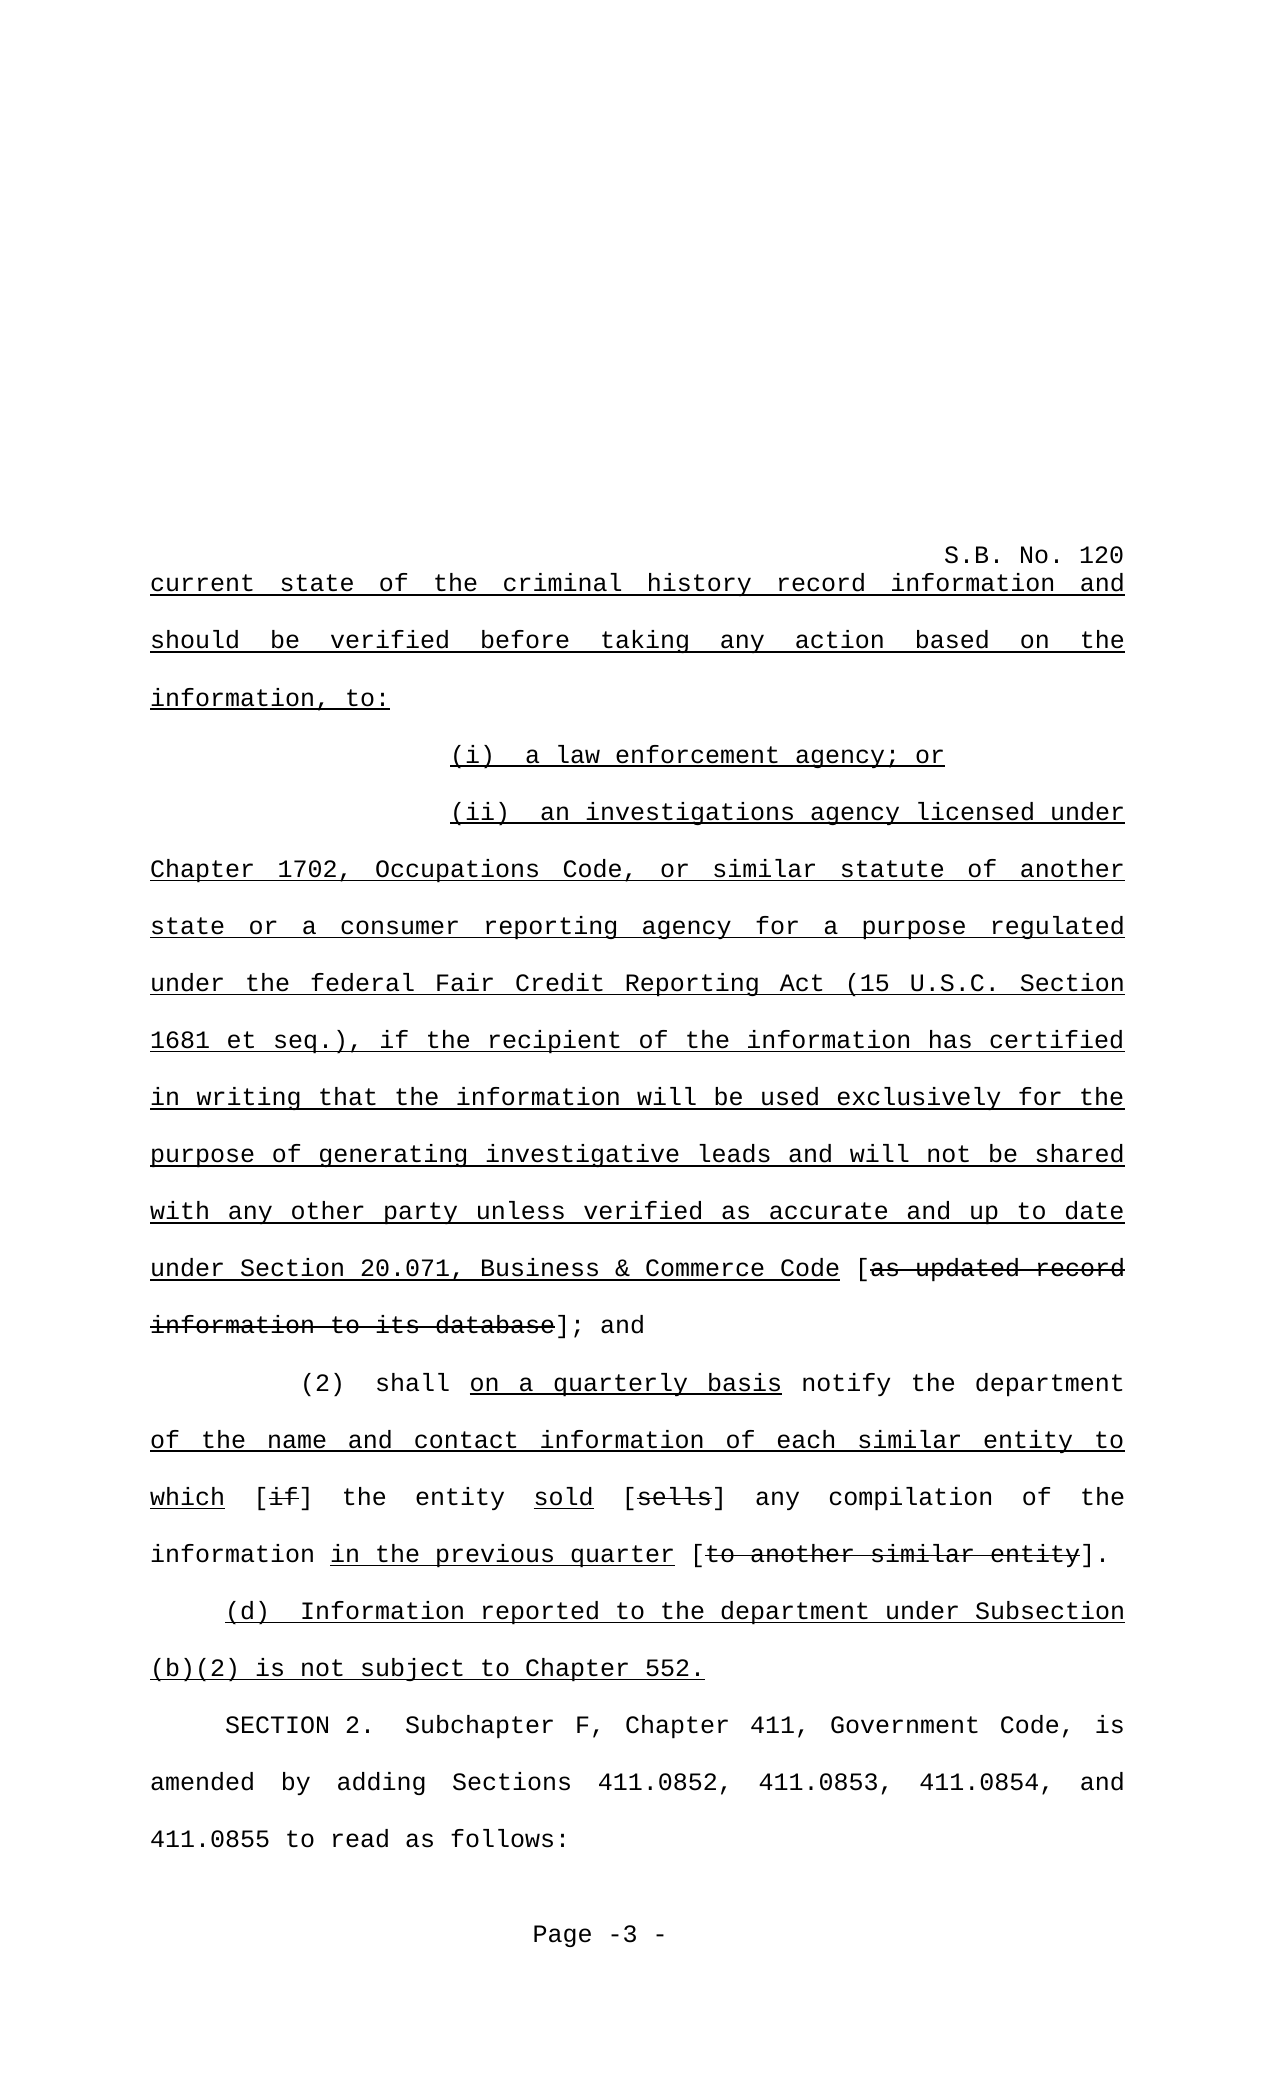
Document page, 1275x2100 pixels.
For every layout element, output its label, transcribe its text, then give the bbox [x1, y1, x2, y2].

text (ii) an investigations agency licensed under Chapter 1702, Occupations Code, or similar statute of another state or a consumer reporting agency for a purpose regulated under the federal Fair Credit Reporting Act (15 U.S.C. Section 1681 et seq.), if the recipient of the information has certified in writing that the information will be used exclusively for the purpose of generating investigative leads and will not be shared with any other party unless verified as accurate and up to date under Section 20.071, Business & Commerce Code [as updated record information to its database]; and [150, 995, 1125, 1051]
text (ii) an investigations agency licensed under Chapter 1702, Occupations Code, or similar statute of another state or a consumer reporting agency for a purpose regulated under the federal Fair Credit Reporting Act (15 U.S.C. Section 1681 et seq.), if the recipient of the information has certified in writing that the information will be used exclusively for the purpose of generating investigative leads and will not be shared with any other party unless verified as accurate and up to date under Section 20.071, Business & Commerce Code [as updated record information to its database]; and [150, 938, 1125, 994]
text (2) shall on a quarterly basis notify the department of the name and contact information of each similar entity to which [if] the entity sold [sells] any compilation of the information in the previous quarter [to another similar entity]. [150, 1370, 1125, 1450]
text SECTION 2. Subchapter F, Chapter 411, Government Code, is amended by adding Sections 411.0852, 411.0853, 411.0854, and 411.0855 to read as follows: [150, 1712, 1125, 1855]
text (i) a law enforcement agency; or [150, 742, 1125, 771]
text (ii) an investigations agency licensed under Chapter 1702, Occupations Code, or similar statute of another state or a consumer reporting agency for a purpose regulated under the federal Fair Credit Reporting Act (15 U.S.C. Section 1681 et seq.), if the recipient of the information has certified in writing that the information will be used exclusively for the purpose of generating investigative leads and will not be shared with any other party unless verified as accurate and up to date under Section 20.071, Business & Commerce Code [as updated record information to its database]; and [150, 799, 1125, 880]
text (ii) an investigations agency licensed under Chapter 1702, Occupations Code, or similar statute of another state or a consumer reporting agency for a purpose regulated under the federal Fair Credit Reporting Act (15 U.S.C. Section 1681 et seq.), if the recipient of the information has certified in writing that the information will be used exclusively for the purpose of generating investigative leads and will not be shared with any other party unless verified as accurate and up to date under Section 20.071, Business & Commerce Code [as updated record information to its database]; and [150, 1110, 1125, 1165]
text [150, 571, 1125, 594]
text (ii) an investigations agency licensed under Chapter 1702, Occupations Code, or similar statute of another state or a consumer reporting agency for a purpose regulated under the federal Fair Credit Reporting Act (15 U.S.C. Section 1681 et seq.), if the recipient of the information has certified in writing that the information will be used exclusively for the purpose of generating investigative leads and will not be shared with any other party unless verified as accurate and up to date under Section 20.071, Business & Commerce Code [as updated record information to its database]; and [150, 1167, 1125, 1222]
text (ii) an investigations agency licensed under Chapter 1702, Occupations Code, or similar statute of another state or a consumer reporting agency for a purpose regulated under the federal Fair Credit Reporting Act (15 U.S.C. Section 1681 et seq.), if the recipient of the information has certified in writing that the information will be used exclusively for the purpose of generating investigative leads and will not be shared with any other party unless verified as accurate and up to date under Section 20.071, Business & Commerce Code [as updated record information to its database]; and [150, 1052, 1125, 1108]
text (ii) an investigations agency licensed under Chapter 1702, Occupations Code, or similar statute of another state or a consumer reporting agency for a purpose regulated under the federal Fair Credit Reporting Act (15 U.S.C. Section 1681 et seq.), if the recipient of the information has certified in writing that the information will be used exclusively for the purpose of generating investigative leads and will not be shared with any other party unless verified as accurate and up to date under Section 20.071, Business & Commerce Code [as updated record information to its database]; and [150, 881, 1125, 937]
text (2) shall on a quarterly basis notify the department of the name and contact information of each similar entity to which [if] the entity sold [sells] any compilation of the information in the previous quarter [to another similar entity]. [150, 1452, 1125, 1570]
text (d) Information reported to the department under Subsection (b)(2) is not subject to Chapter 552. [150, 1598, 1125, 1684]
text (ii) an investigations agency licensed under Chapter 1702, Occupations Code, or similar statute of another state or a consumer reporting agency for a purpose regulated under the federal Fair Credit Reporting Act (15 U.S.C. Section 1681 et seq.), if the recipient of the information has certified in writing that the information will be used exclusively for the purpose of generating investigative leads and will not be shared with any other party unless verified as accurate and up to date under Section 20.071, Business & Commerce Code [as updated record information to its database]; and [150, 1224, 1125, 1341]
